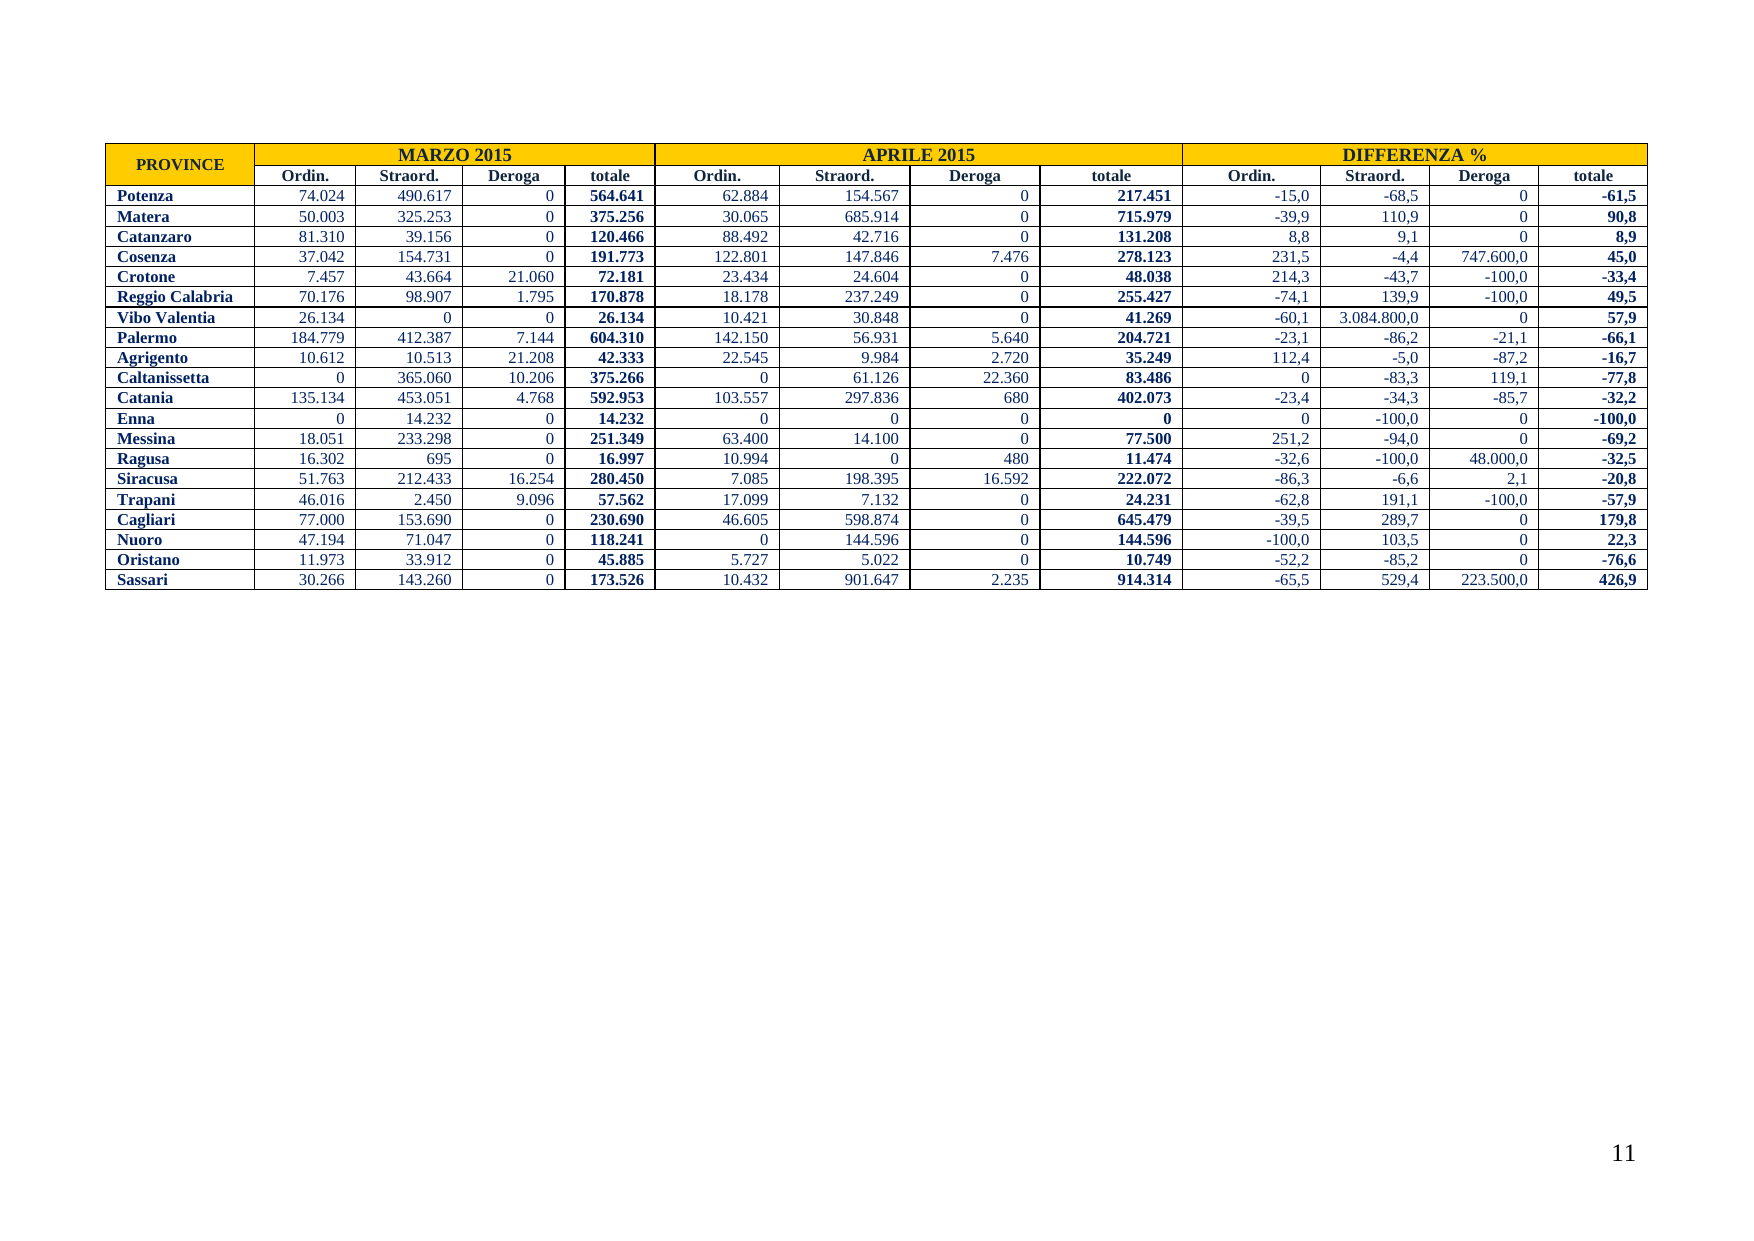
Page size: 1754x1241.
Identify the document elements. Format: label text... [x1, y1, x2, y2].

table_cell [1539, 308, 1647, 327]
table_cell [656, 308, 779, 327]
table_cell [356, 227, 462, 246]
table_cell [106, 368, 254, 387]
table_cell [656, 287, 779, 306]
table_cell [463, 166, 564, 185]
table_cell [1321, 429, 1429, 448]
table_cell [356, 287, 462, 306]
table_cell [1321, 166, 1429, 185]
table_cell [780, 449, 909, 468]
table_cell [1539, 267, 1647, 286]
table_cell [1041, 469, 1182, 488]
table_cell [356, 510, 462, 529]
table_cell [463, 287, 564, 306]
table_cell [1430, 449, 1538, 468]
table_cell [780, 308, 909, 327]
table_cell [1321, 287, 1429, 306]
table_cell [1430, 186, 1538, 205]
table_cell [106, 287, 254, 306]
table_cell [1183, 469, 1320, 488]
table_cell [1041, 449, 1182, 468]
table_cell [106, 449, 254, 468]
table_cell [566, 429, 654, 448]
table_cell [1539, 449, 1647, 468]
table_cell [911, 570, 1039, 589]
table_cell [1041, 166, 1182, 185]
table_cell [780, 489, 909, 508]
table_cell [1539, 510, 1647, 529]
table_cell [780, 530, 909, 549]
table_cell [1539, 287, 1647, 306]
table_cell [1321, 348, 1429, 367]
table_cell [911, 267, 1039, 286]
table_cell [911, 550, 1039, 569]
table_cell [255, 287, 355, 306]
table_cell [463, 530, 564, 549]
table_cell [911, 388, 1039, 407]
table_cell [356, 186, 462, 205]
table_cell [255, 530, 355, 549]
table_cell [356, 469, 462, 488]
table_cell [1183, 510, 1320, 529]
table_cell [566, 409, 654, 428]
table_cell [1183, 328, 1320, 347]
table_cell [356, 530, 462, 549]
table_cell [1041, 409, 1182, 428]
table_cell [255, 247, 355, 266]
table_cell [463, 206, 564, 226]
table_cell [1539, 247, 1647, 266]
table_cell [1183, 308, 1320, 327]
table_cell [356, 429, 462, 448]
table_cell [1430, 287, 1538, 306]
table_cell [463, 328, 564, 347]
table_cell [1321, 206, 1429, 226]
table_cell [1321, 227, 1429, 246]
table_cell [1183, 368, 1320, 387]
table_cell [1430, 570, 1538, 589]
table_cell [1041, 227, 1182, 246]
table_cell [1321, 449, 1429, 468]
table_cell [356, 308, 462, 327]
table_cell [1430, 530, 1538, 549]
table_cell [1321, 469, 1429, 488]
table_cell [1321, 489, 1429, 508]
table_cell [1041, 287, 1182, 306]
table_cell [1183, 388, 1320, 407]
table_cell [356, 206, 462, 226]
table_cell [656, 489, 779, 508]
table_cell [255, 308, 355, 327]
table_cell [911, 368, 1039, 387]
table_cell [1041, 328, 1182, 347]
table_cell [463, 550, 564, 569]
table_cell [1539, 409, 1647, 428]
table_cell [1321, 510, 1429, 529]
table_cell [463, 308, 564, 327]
table_header MARZO 2015 [255, 144, 654, 165]
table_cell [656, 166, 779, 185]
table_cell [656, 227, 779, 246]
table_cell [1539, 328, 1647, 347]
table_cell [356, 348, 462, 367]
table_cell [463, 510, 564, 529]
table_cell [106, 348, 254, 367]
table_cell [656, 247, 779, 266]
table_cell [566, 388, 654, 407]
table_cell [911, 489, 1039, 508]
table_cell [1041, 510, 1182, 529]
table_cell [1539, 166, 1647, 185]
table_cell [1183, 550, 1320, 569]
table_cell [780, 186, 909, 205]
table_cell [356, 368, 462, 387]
table_header PROVINCE [106, 144, 254, 185]
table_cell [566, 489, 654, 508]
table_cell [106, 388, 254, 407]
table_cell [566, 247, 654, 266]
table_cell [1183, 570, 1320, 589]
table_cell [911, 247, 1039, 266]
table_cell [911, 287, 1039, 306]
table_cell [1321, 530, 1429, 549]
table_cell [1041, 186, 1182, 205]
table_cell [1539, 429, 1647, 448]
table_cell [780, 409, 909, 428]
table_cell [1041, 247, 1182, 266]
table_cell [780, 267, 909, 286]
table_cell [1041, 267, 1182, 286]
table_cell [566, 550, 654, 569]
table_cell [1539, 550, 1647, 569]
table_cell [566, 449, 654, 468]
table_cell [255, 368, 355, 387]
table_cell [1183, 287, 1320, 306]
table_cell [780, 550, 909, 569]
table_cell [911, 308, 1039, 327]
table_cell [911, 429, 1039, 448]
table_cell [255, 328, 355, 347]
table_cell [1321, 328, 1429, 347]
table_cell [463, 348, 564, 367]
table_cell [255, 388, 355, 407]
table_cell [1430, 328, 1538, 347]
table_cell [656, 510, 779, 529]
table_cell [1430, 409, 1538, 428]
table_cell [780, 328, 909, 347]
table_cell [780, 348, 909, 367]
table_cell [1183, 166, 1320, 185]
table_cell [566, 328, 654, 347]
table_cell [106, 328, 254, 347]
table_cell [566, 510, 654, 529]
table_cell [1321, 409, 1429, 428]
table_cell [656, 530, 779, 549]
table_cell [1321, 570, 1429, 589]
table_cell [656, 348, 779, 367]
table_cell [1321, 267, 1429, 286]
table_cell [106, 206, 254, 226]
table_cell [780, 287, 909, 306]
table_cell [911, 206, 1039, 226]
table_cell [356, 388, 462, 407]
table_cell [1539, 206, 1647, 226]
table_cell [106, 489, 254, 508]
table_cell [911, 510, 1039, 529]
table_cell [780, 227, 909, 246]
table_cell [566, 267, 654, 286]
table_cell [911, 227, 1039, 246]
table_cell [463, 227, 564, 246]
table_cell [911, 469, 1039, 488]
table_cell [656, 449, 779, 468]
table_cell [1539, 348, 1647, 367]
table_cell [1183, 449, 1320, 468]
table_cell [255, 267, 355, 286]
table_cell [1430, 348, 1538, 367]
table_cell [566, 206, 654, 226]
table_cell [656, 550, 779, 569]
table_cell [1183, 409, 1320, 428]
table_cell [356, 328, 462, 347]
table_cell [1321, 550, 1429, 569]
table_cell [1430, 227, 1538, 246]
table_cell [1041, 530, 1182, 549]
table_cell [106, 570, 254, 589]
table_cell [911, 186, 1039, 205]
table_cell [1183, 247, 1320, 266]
table_cell Straord. [356, 166, 462, 185]
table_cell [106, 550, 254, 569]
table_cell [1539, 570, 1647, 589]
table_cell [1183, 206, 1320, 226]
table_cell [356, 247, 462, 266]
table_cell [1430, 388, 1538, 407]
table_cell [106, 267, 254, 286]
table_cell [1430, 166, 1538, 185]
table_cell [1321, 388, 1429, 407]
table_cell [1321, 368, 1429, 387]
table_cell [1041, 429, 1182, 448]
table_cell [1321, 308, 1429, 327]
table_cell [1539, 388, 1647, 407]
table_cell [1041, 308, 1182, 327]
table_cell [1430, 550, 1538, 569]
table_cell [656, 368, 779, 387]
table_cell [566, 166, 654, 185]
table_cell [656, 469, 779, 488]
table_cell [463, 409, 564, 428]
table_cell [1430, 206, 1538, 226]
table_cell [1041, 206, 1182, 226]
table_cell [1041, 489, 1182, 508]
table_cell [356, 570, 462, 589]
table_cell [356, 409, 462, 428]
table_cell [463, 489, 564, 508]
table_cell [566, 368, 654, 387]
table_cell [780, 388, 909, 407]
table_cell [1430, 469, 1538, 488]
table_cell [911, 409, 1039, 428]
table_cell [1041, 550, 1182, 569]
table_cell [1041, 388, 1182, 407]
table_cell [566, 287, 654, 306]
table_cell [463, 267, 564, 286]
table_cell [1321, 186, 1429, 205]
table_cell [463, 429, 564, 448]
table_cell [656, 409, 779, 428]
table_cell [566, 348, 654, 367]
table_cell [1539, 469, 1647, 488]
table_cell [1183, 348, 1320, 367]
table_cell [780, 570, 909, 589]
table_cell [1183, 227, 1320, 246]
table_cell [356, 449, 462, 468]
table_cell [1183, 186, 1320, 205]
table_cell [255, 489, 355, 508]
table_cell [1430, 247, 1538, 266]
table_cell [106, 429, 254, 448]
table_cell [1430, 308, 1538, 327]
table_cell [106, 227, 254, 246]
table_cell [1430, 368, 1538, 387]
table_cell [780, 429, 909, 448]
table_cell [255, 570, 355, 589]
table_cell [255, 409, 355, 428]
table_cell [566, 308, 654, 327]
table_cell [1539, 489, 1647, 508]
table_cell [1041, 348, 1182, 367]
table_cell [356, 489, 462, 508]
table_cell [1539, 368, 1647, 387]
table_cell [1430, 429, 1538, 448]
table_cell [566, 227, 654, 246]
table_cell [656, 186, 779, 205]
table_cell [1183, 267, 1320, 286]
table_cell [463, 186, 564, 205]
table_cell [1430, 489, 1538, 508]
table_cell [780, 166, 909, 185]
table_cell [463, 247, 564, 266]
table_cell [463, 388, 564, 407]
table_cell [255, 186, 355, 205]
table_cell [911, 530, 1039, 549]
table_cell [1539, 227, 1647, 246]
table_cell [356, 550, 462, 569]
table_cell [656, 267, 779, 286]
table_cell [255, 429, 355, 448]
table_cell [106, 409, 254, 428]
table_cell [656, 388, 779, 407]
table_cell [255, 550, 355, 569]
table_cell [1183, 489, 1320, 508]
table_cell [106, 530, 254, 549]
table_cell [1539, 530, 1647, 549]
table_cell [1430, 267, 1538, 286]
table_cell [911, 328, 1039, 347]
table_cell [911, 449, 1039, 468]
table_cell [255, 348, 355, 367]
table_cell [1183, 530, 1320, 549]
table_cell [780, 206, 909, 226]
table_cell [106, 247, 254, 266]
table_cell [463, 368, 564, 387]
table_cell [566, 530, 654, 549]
table_cell Ordin. [255, 166, 355, 185]
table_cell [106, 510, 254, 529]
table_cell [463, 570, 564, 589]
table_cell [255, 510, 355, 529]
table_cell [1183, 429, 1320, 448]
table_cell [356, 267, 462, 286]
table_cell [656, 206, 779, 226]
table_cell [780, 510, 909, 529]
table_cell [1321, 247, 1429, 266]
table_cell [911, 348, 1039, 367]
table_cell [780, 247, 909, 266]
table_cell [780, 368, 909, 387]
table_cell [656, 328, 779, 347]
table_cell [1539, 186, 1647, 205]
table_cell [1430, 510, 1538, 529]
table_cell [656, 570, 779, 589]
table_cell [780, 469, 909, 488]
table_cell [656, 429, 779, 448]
table_header DIFFERENZA % [1183, 144, 1647, 165]
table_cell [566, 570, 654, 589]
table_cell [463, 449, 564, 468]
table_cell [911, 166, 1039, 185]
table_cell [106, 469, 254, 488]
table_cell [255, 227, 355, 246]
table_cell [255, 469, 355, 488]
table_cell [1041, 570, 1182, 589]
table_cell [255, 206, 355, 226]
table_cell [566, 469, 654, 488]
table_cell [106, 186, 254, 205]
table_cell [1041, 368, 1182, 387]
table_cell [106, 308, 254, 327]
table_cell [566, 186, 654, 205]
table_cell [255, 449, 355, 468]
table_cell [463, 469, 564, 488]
table_header APRILE 2015 [656, 144, 1182, 165]
